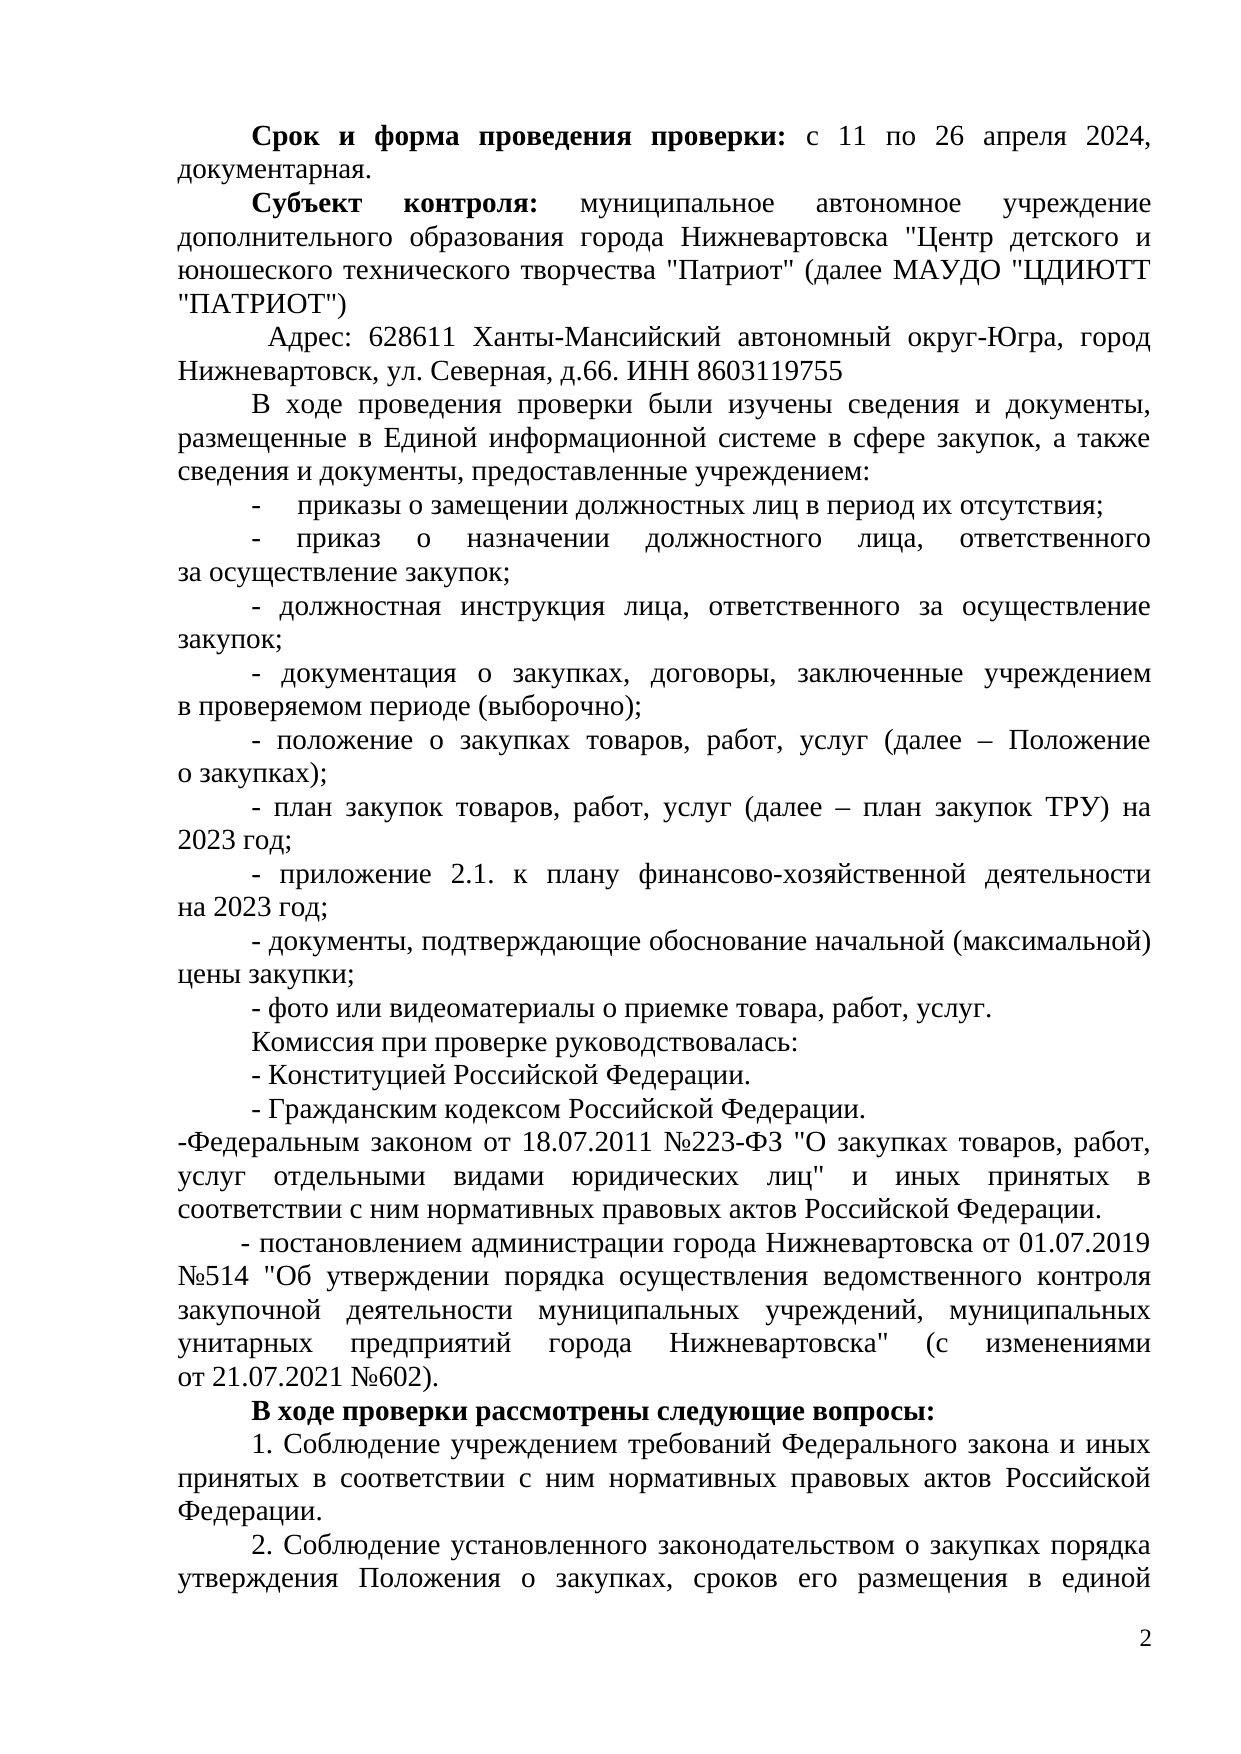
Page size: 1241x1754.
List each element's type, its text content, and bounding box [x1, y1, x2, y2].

text В ходе проверки рассмотрены следующие вопросы: [177, 1393, 1152, 1426]
text - документы, подтверждающие обоснование начальной (максимальной) цены закупки; [177, 923, 1152, 990]
text - Конституцией Российской Федерации. [251, 1057, 1152, 1091]
text - план закупок товаров, работ, услуг (далее – план закупок ТРУ) на 2023 год; [177, 789, 1152, 856]
text -Федеральным законом от 18.07.2011 №223-ФЗ "О закупках товаров, работ, услуг отдельными видами юридических лиц" и иных принятых в соответствии с ним нормативных правовых актов Российской Федерации. [177, 1124, 1152, 1225]
text Комиссия при проверке руководствовалась: [251, 1024, 1152, 1057]
text - должностная инструкция лица, ответственного за осуществление закупок; [177, 588, 1152, 655]
text - положение о закупках товаров, работ, услуг (далее – Положение о закупках); [177, 722, 1152, 789]
text 1. Соблюдение учреждением требований Федерального закона и иных принятых в соответствии с ним нормативных правовых актов Российской Федерации. [177, 1426, 1152, 1527]
text В ходе проведения проверки были изучены сведения и документы, размещенные в Единой информационной системе в сфере закупок, а также сведения и документы, предоставленные учреждением: [177, 386, 1152, 487]
text - приложение 2.1. к плану финансово-хозяйственной деятельности на 2023 год; [177, 856, 1152, 923]
text - приказы о замещении должностных лиц в период их отсутствия; [177, 487, 1152, 521]
text - Гражданским кодексом Российской Федерации. [251, 1091, 1152, 1124]
text - фото или видеоматериалы о приемке товара, работ, услуг. [251, 990, 1152, 1024]
text Адрес: 628611 Ханты-Мансийский автономный округ-Югра, город Нижневартовск, ул. Северная, д.66. ИНН 8603119755 [177, 319, 1152, 386]
text - приказ о назначении должностного лица, ответственного за осуществление закупок; [177, 521, 1152, 588]
text - документация о закупках, договоры, заключенные учреждением в проверяемом периоде (выборочно); [177, 655, 1152, 722]
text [177, 1527, 1152, 1594]
text Субъект контроля: муниципальное автономное учреждение дополнительного образования города Нижневартовска "Центр детского и юношеского технического творчества "Патриот" (далее МАУДО "ЦДИЮТТ "ПАТРИОТ") [177, 185, 1152, 319]
text Срок и форма проведения проверки: с 11 по 26 апреля 2024, документарная. [177, 118, 1152, 185]
text - постановлением администрации города Нижневартовска от 01.07.2019 №514 "Об утверждении порядка осуществления ведомственного контроля закупочной деятельности муниципальных учреждений, муниципальных унитарных предприятий города Нижневартовска" (с изменениями от 21.07.2021 №602). [177, 1225, 1152, 1393]
